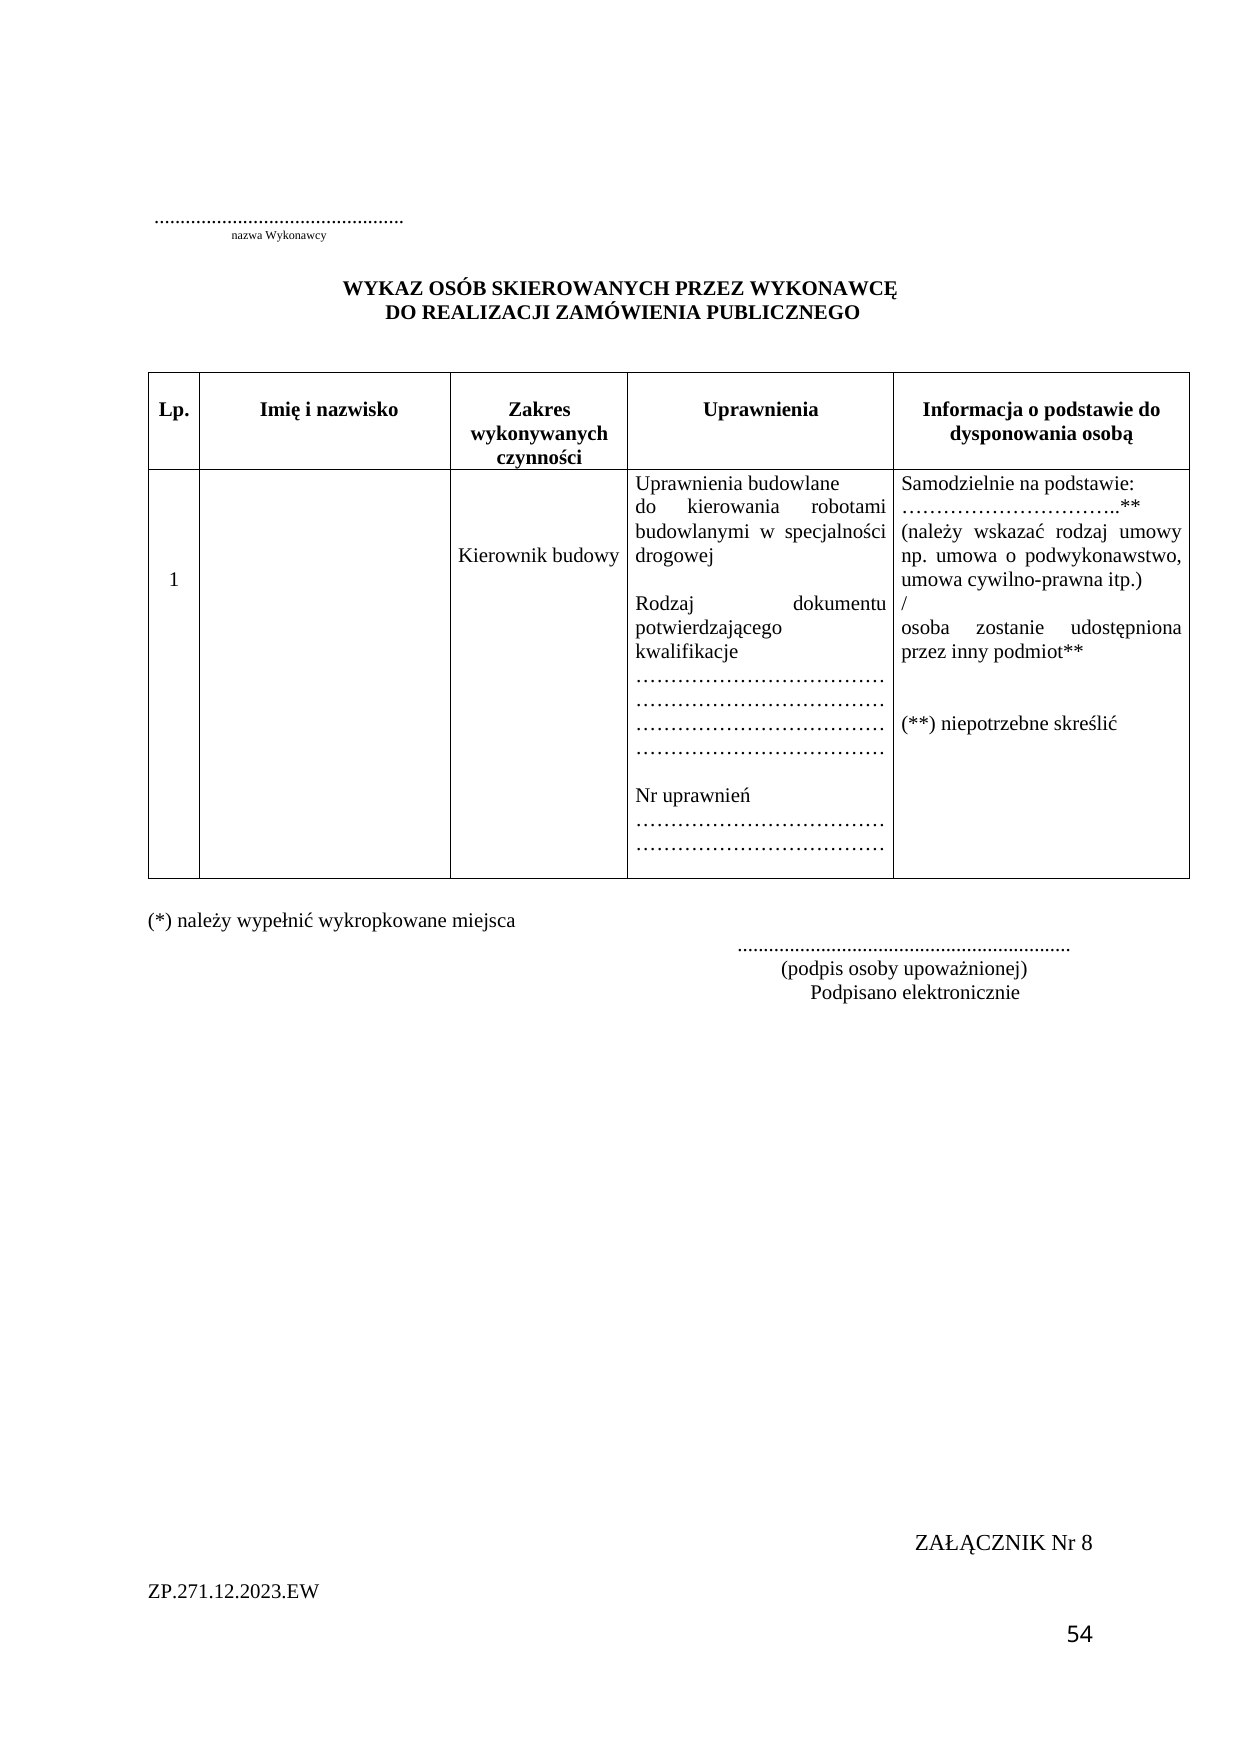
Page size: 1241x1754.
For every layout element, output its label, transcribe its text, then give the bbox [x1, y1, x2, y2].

text (podpis osoby upoważnionej) [148, 956, 1093, 980]
text WYKAZ OSÓB SKIEROWANYCH PRZEZ WYKONAWCĘ [148, 276, 1093, 300]
table_cell Samodzielnie na podstawie: …………………………..** (należy wskazać rodzaj umowy np. umowa o podwykonawstwo, umowa cywilno-prawna itp.) / osoba zostanie udostępniona przez inny podmiot** (**) niepotrzebne skreślić [894, 470, 1189, 878]
table_header Uprawnienia [628, 373, 893, 469]
text Podpisano elektronicznie [148, 980, 1093, 1004]
text ZP.271.12.2023.EW [148, 1579, 1093, 1603]
table_cell 1 [149, 470, 199, 878]
table_header Informacja o podstawie do dysponowania osobą [894, 373, 1189, 469]
text nazwa Wykonawcy [148, 228, 1093, 252]
table_header Imię i nazwisko [200, 373, 450, 469]
text (*) należy wypełnić wykropkowane miejsca [148, 908, 1093, 932]
text ................................................ [148, 204, 1093, 228]
table_header Lp. [149, 373, 199, 469]
table_cell [200, 470, 450, 878]
text DO REALIZACJI ZAMÓWIENIA PUBLICZNEGO [148, 300, 1093, 324]
table_cell Uprawnienia budowlane do kierowania robotami budowlanymi w specjalności drogowej Rodzaj dokumentu potwierdzającego kwalifikacje ……………………………………………………………………………………………………………………………… Nr uprawnień ……………………………………………………………… [628, 470, 893, 878]
table_header Zakres wykonywanych czynności [451, 373, 627, 469]
table_cell Kierownik budowy [451, 470, 627, 878]
text ................................................................ [738, 932, 1093, 956]
text ZAŁĄCZNIK Nr 8 [148, 1529, 1093, 1555]
